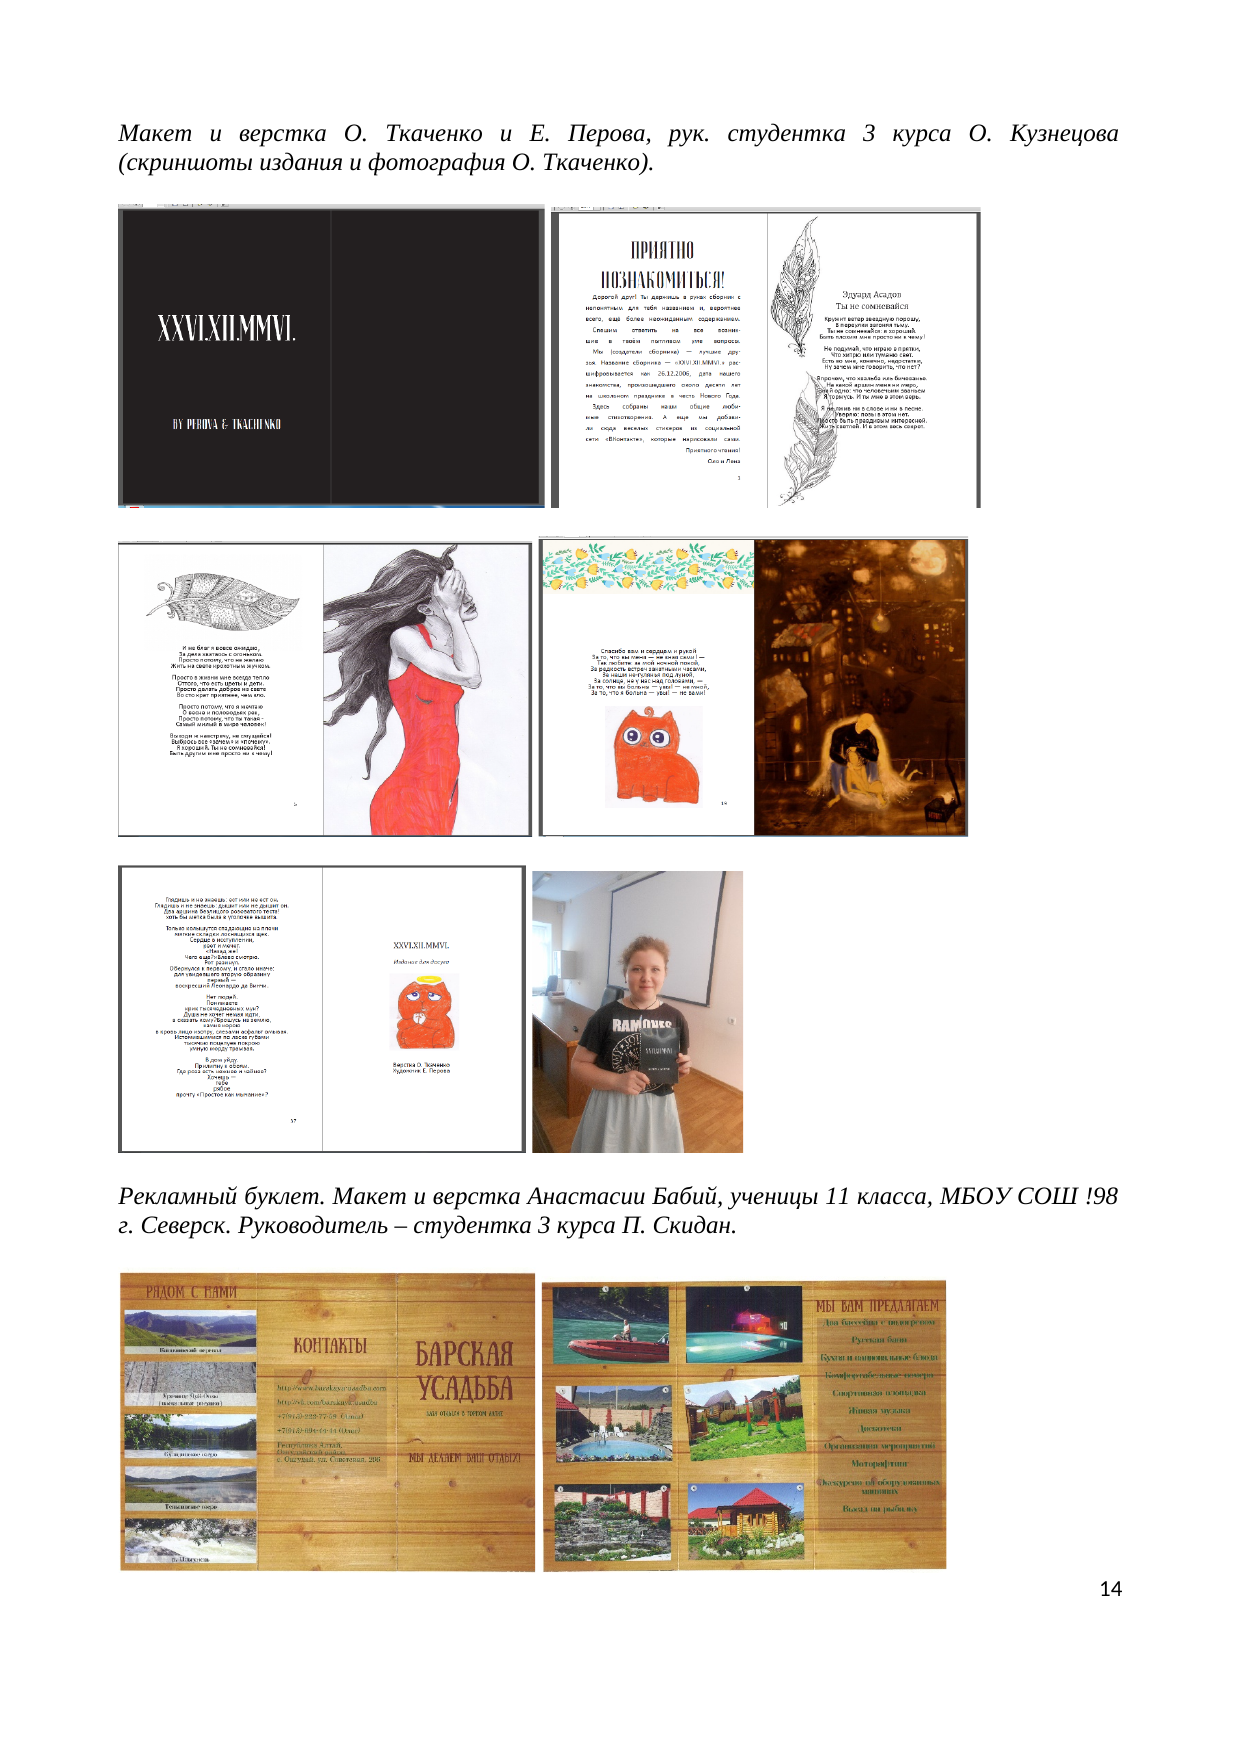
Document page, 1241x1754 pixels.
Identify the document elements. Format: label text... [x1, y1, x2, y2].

picture [118, 865, 526, 1153]
picture [118, 1267, 536, 1573]
list Макет и верстка О. Ткаченко и Е. Перова, рук. студентка 3 курса О. Кузнецова (скриншоты издания и фотография О. Ткаченко). [118, 118, 1122, 176]
picture [532, 871, 744, 1153]
picture [551, 207, 981, 508]
picture [118, 541, 533, 837]
picture [538, 536, 969, 837]
list Рекламный буклет. Макет и верстка Анастасии Бабий, ученицы 11 класса, МБОУ СОШ !98 г. Северск. Руководитель – студентка 3 курса П. Скидан. [118, 1181, 1122, 1239]
picture [541, 1276, 947, 1573]
picture [118, 204, 545, 508]
